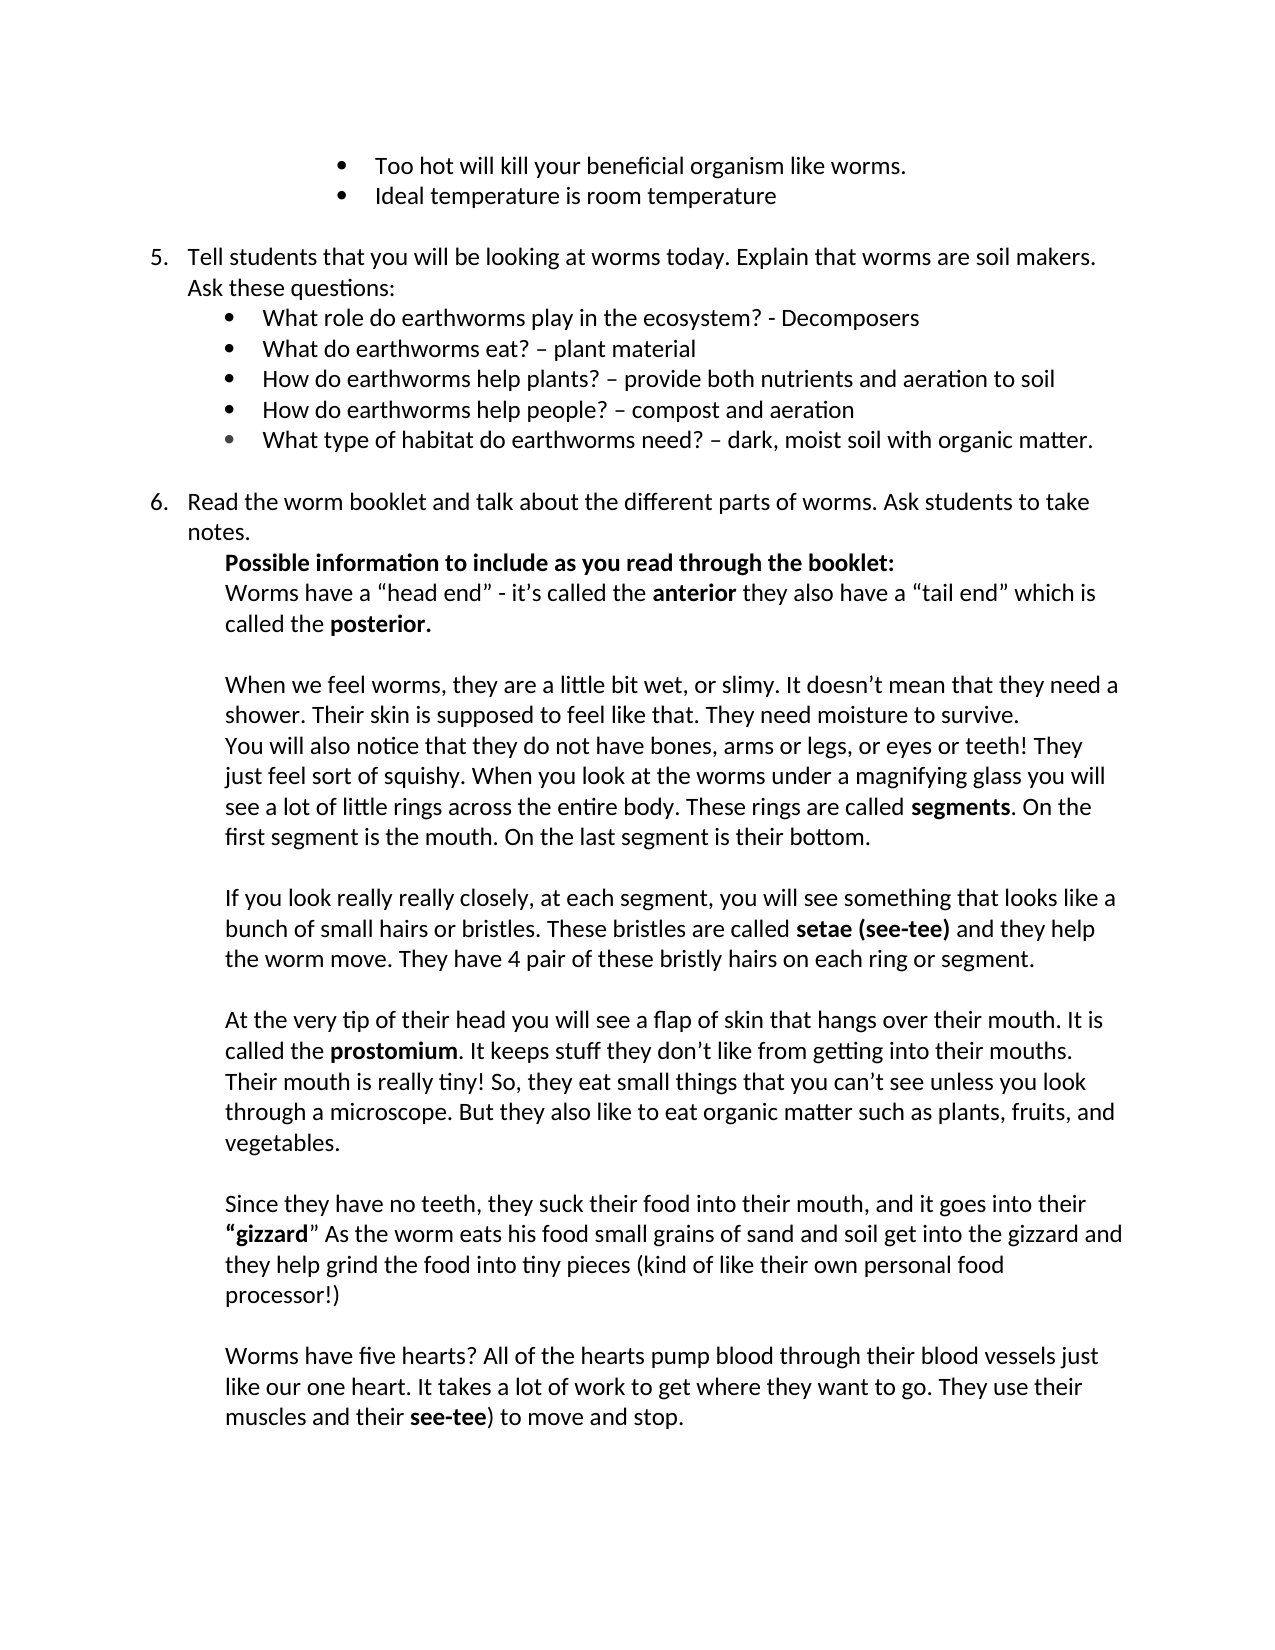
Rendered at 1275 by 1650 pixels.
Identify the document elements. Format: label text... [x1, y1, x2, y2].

text At the very tip of their head you will see a flap of skin that hangs over their mouth. It is called the prostomium. It keeps stuff they don’t like from getting into their mouths. Their mouth is really tiny! So, they eat small things that you can’t see unless you look through a microscope. But they also like to eat organic matter such as plants, fruits, and vegetables. [225, 1004, 1125, 1157]
list How do earthworms help people? – compost and aeration [225, 394, 1102, 425]
text When we feel worms, they are a little bit wet, or slimy. It doesn’t mean that they need a shower. Their skin is supposed to feel like that. They need moisture to survive. [225, 669, 1125, 730]
list Too hot will kill your beneficial organism like worms. [337, 150, 1125, 181]
list What role do earthworms play in the ecosystem? - Decomposers [225, 303, 1102, 333]
list What do earthworms eat? – plant material [225, 333, 1102, 364]
list Read the worm booklet and talk about the different parts of worms. Ask students to take notes. [150, 486, 1125, 547]
list What type of habitat do earthworms need? – dark, moist soil with organic matter. [225, 425, 1102, 455]
list Tell students that you will be looking at worms today. Explain that worms are soil makers. Ask these questions: [150, 242, 1125, 303]
list How do earthworms help plants? – provide both nutrients and aeration to soil [225, 364, 1102, 394]
text If you look really really closely, at each segment, you will see something that looks like a bunch of small hairs or bristles. These bristles are called setae (see-tee) and they help the worm move. They have 4 pair of these bristly hairs on each ring or segment. [225, 882, 1125, 974]
text Since they have no teeth, they suck their food into their mouth, and it goes into their “gizzard” As the worm eats his food small grains of sand and soil get into the gizzard and they help grind the food into tiny pieces (kind of like their own personal food processor!) [225, 1188, 1125, 1310]
list Ideal temperature is room temperature [337, 181, 1125, 211]
text Possible information to include as you read through the booklet: [225, 547, 1125, 577]
text Worms have five hearts? All of the hearts pump blood through their blood vessels just like our one heart. It takes a lot of work to get where they want to go. They use their muscles and their see-tee) to move and stop. [225, 1340, 1125, 1432]
text Worms have a “head end” - it’s called the anterior they also have a “tail end” which is called the posterior. [225, 577, 1125, 638]
text You will also notice that they do not have bones, arms or legs, or eyes or teeth! They just feel sort of squishy. When you look at the worms under a magnifying glass you will see a lot of little rings across the entire body. These rings are called segments. On the first segment is the mouth. On the last segment is their bottom. [225, 730, 1125, 852]
